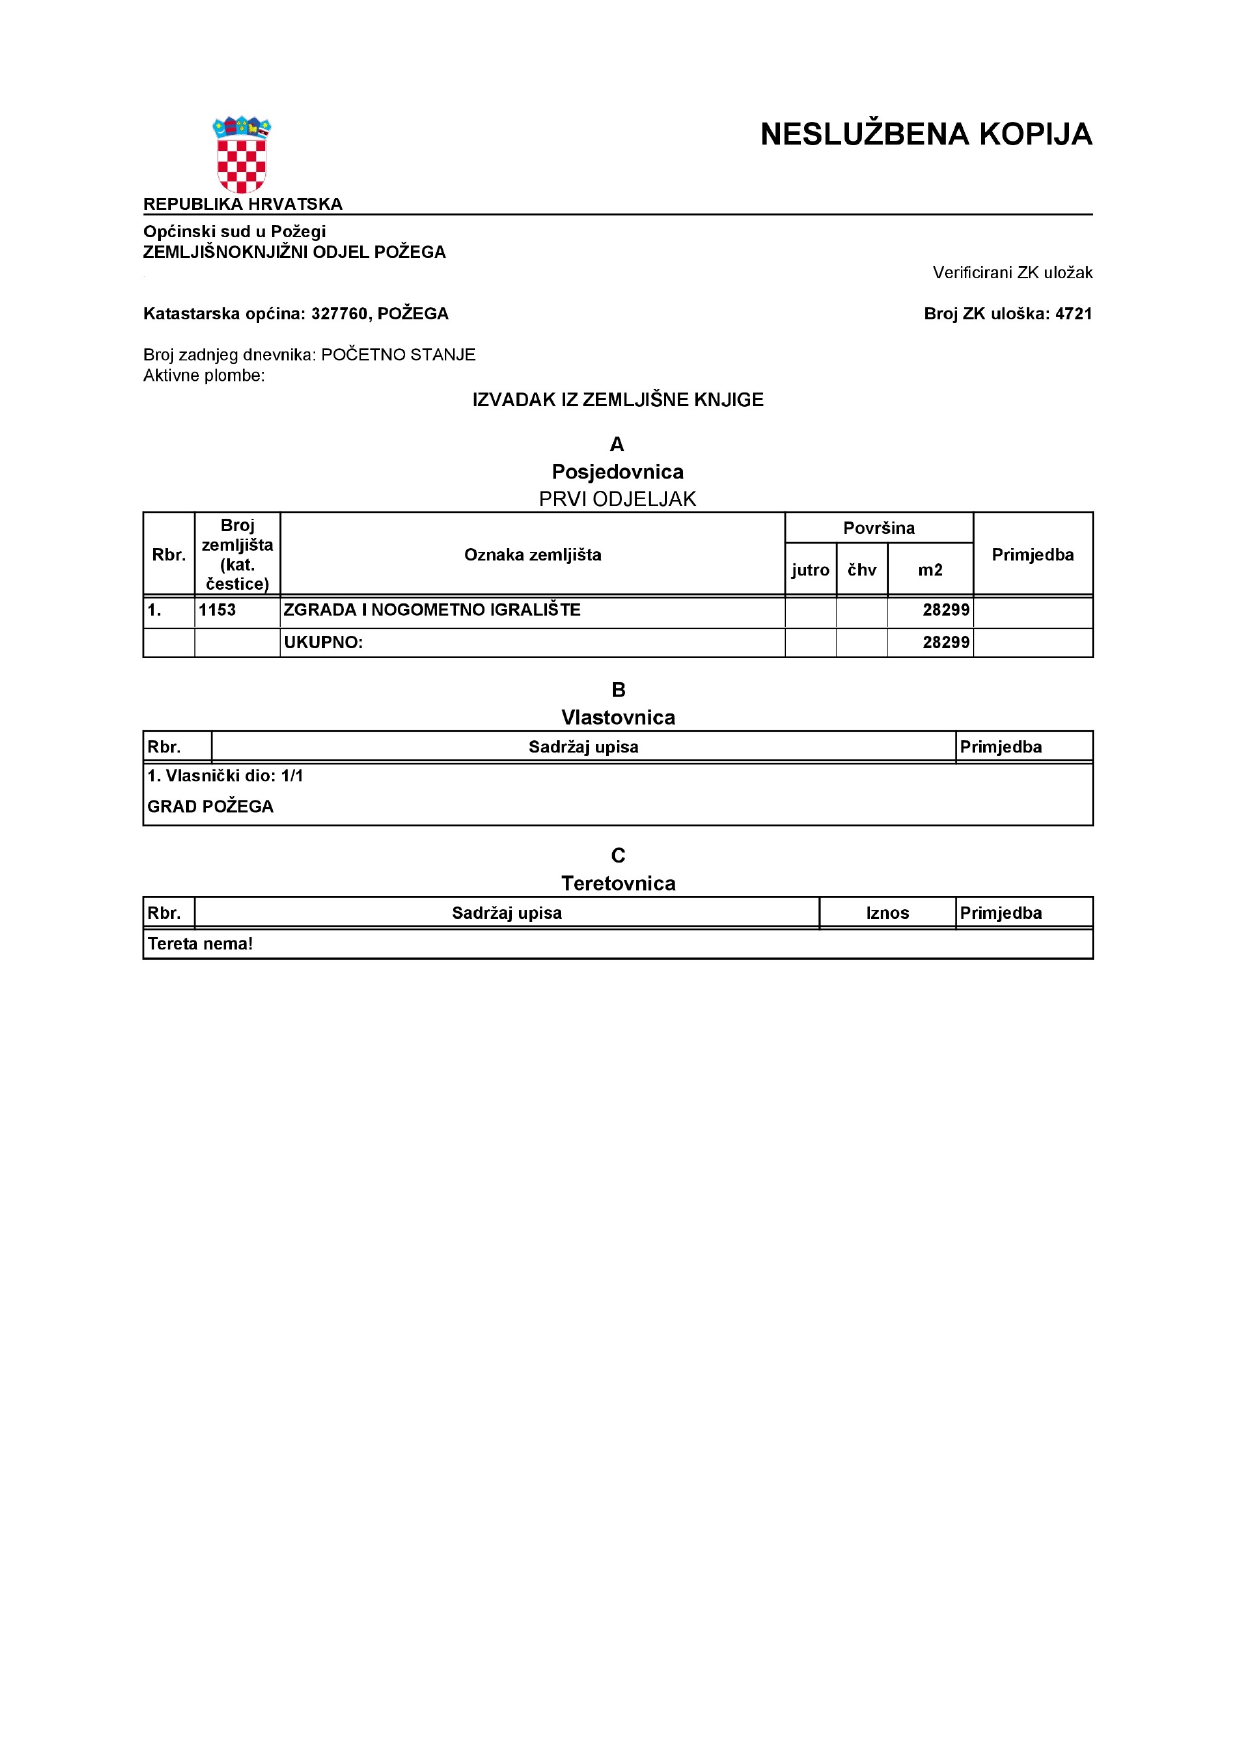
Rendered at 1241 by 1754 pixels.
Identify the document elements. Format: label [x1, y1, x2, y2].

picture [118, 88, 1123, 973]
